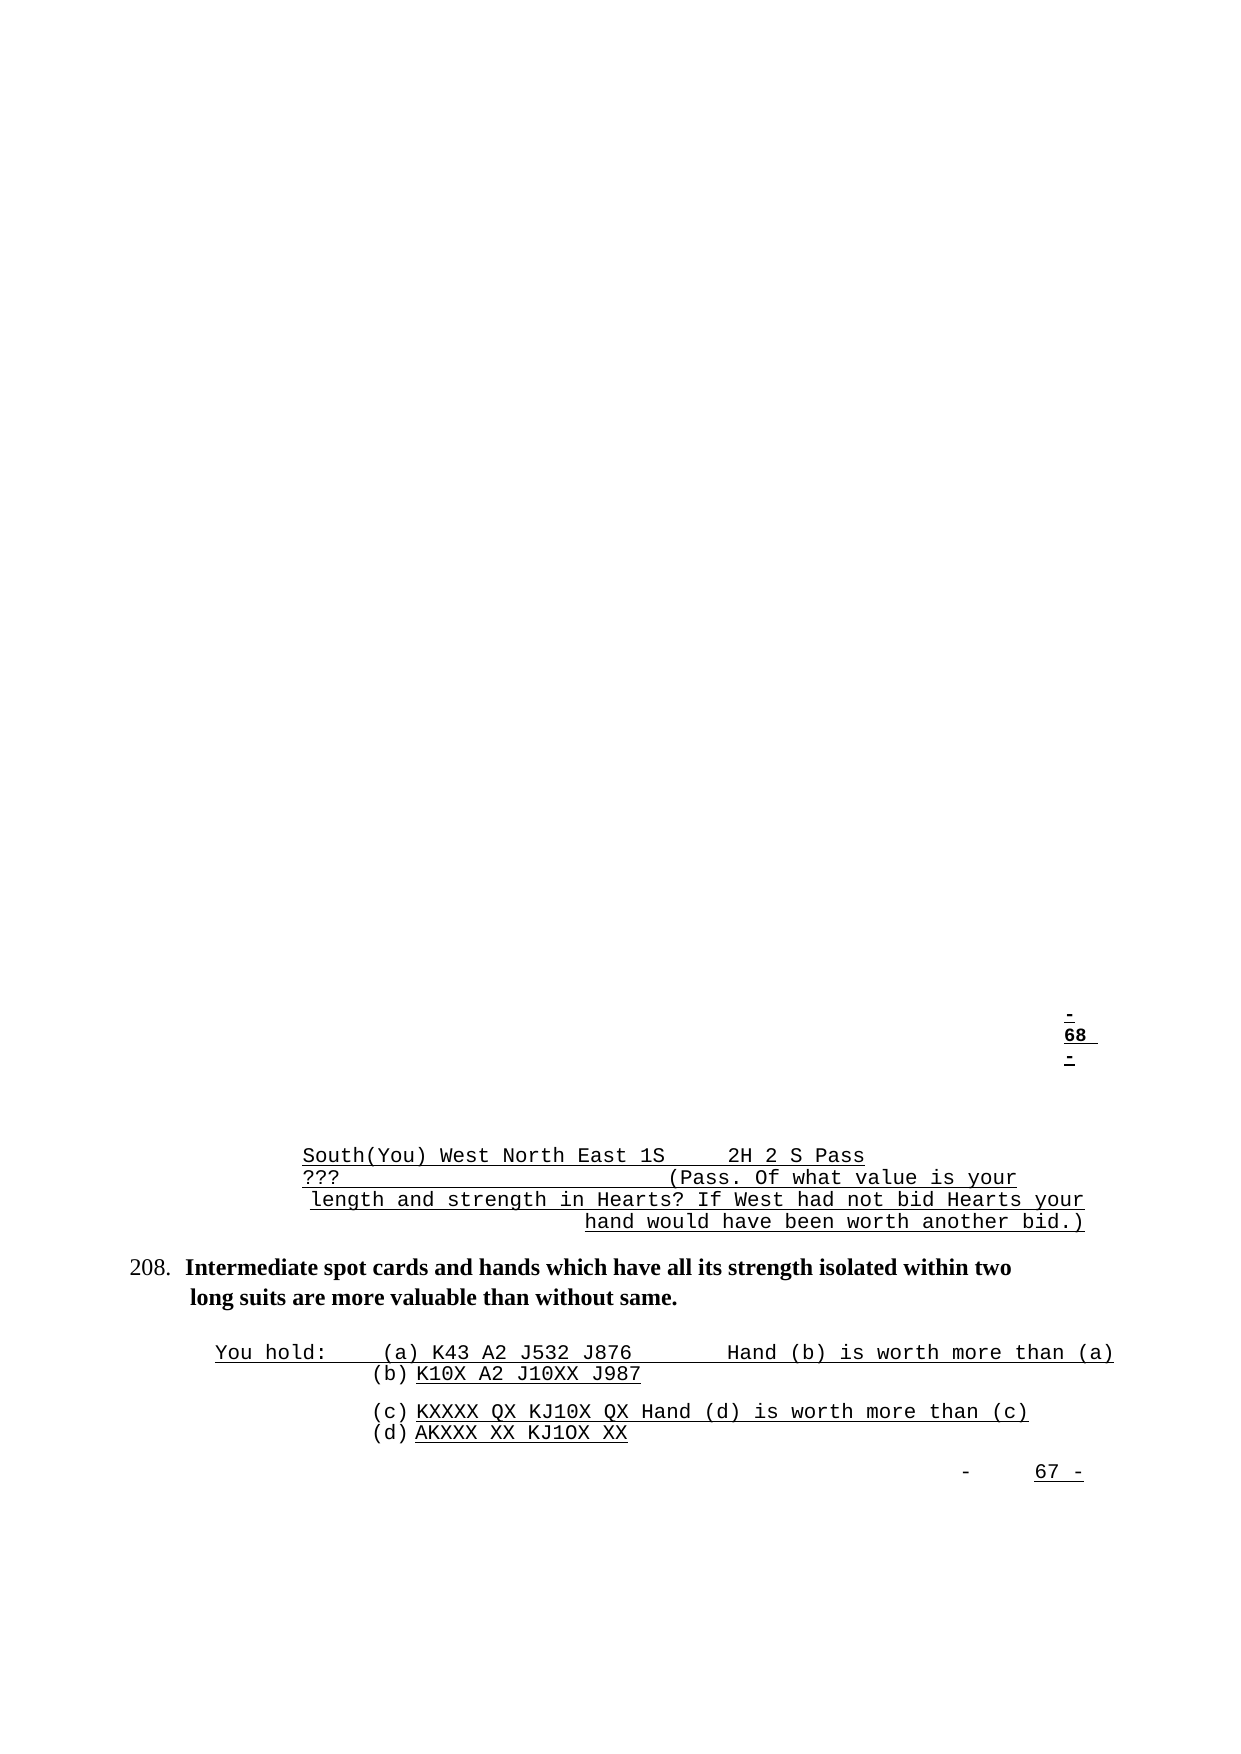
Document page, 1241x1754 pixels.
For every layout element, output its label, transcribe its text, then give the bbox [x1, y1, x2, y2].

text South(You) West North East 1S 2H 2 S Pass [302, 1145, 1084, 1167]
text You hold: (a) K43 A2 J532 J876 Hand (b) is worth more than (a) [215, 1343, 1115, 1364]
list AKXXX XX KJ1OX XX [371, 1423, 1115, 1444]
text length and strength in Hearts? If West had not bid Hearts your hand would have been worth another bid.) [302, 1189, 1084, 1233]
text ??? (Pass. Of what value is your [302, 1167, 1115, 1189]
list 67 - [127, 1462, 1084, 1483]
list KXXXX QX KJ10X QX Hand (d) is worth more than (c) [371, 1402, 1115, 1423]
subtitle Intermediate spot cards and hands which have all its strength isolated within two long suits are more valuable than without same. [129, 1252, 1055, 1311]
list K10X A2 J10XX J987 [371, 1364, 1115, 1385]
